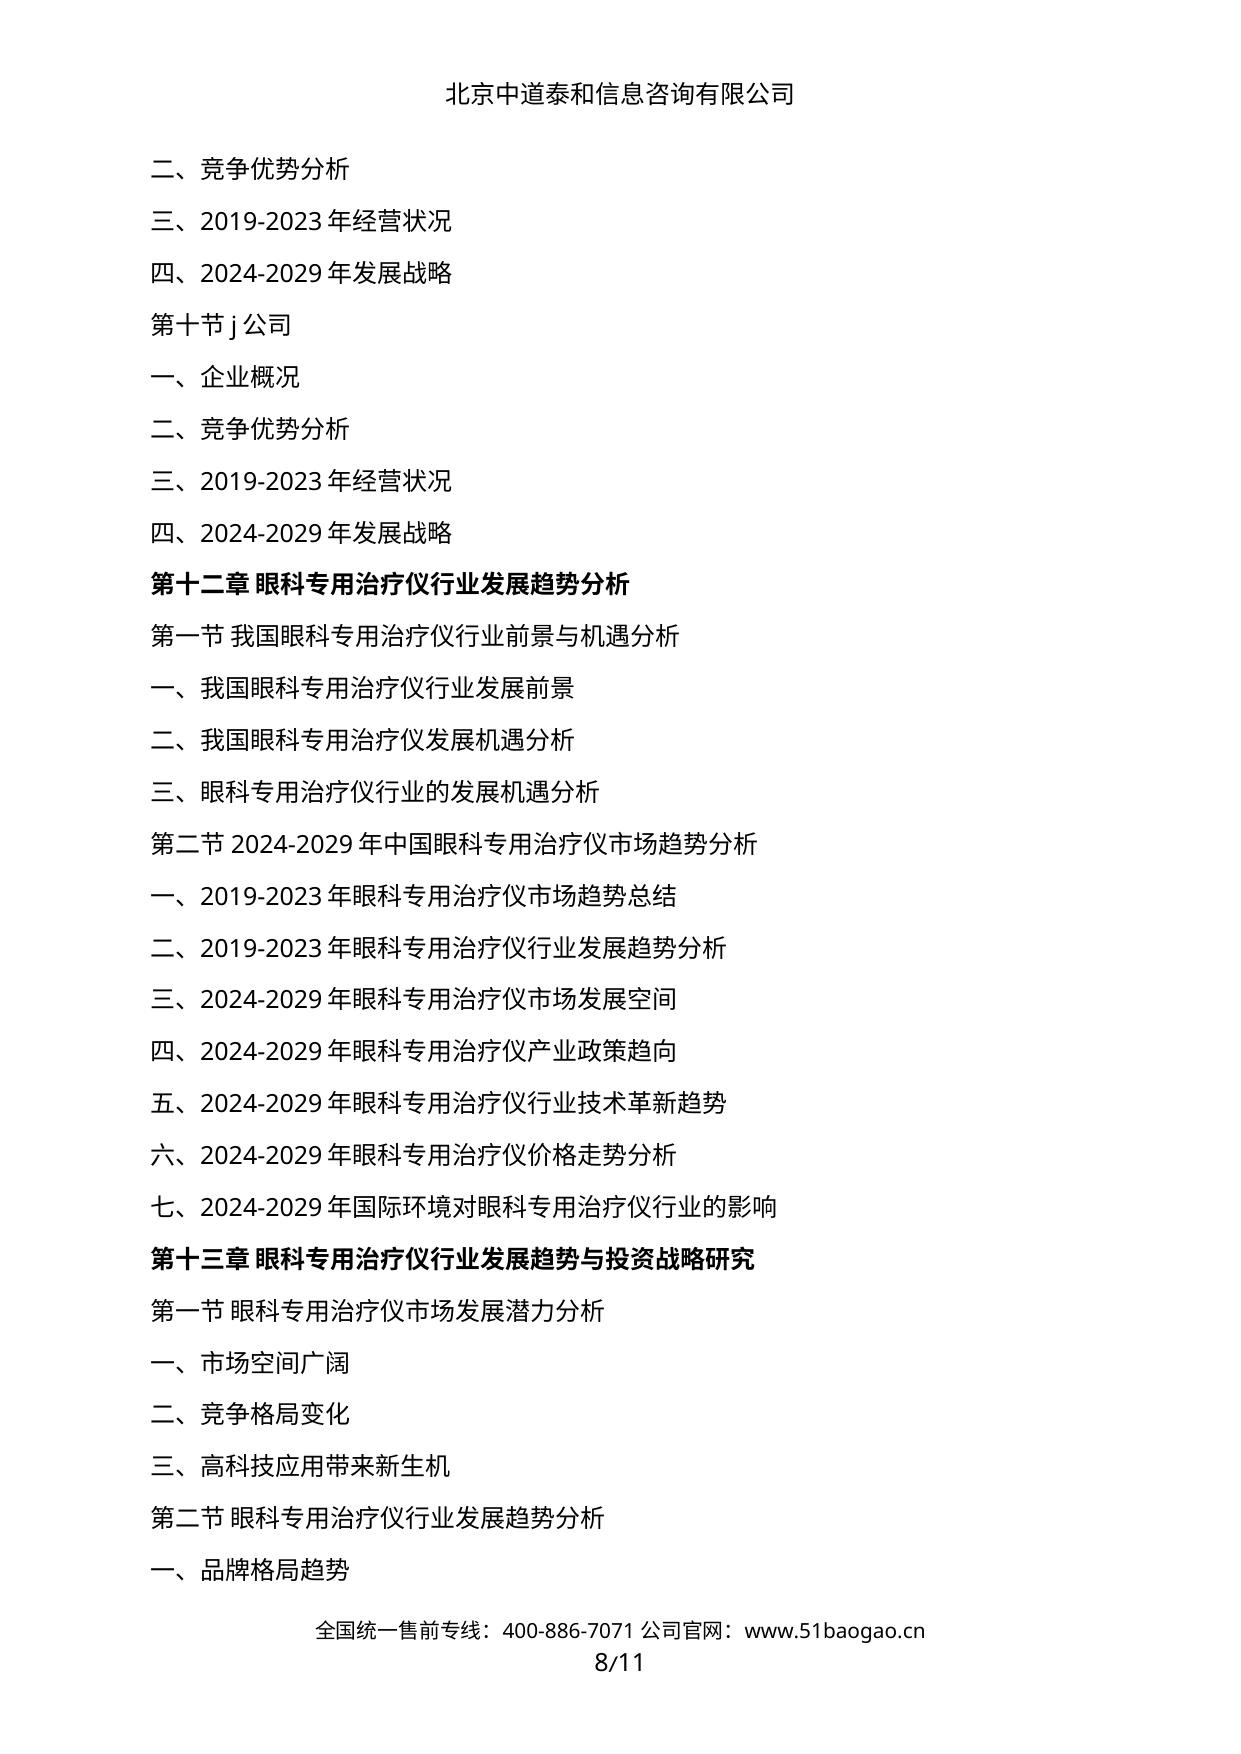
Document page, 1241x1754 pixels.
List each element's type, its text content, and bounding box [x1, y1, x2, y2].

text 三、2024-2029年眼科专用治疗仪市场发展空间 [150, 980, 1090, 1016]
text 一、我国眼科专用治疗仪行业发展前景 [150, 669, 1090, 705]
text 七、2024-2029年国际环境对眼科专用治疗仪行业的影响 [150, 1187, 1090, 1224]
text 一、市场空间广阔 [150, 1343, 1090, 1379]
text 二、竞争格局变化 [150, 1395, 1090, 1431]
text 三、眼科专用治疗仪行业的发展机遇分析 [150, 772, 1090, 809]
text 四、2024-2029年眼科专用治疗仪产业政策趋向 [150, 1032, 1090, 1068]
text 第一节 我国眼科专用治疗仪行业前景与机遇分析 [150, 617, 1090, 653]
text 四、2024-2029年发展战略 [150, 254, 1090, 290]
text 一、2019-2023年眼科专用治疗仪市场趋势总结 [150, 876, 1090, 912]
text 二、我国眼科专用治疗仪发展机遇分析 [150, 721, 1090, 757]
text 三、高科技应用带来新生机 [150, 1447, 1090, 1483]
text 四、2024-2029年发展战略 [150, 513, 1090, 549]
text 一、企业概况 [150, 357, 1090, 394]
text 二、2019-2023年眼科专用治疗仪行业发展趋势分析 [150, 928, 1090, 964]
text 二、竞争优势分析 [150, 409, 1090, 446]
text 一、品牌格局趋势 [150, 1551, 1090, 1587]
text 三、2019-2023年经营状况 [150, 461, 1090, 497]
text 三、2019-2023年经营状况 [150, 202, 1090, 238]
text 第二节 眼科专用治疗仪行业发展趋势分析 [150, 1499, 1090, 1535]
text 第十二章 眼科专用治疗仪行业发展趋势分析 [150, 565, 1090, 601]
text 二、竞争优势分析 [150, 150, 1090, 186]
text 第十三章 眼科专用治疗仪行业发展趋势与投资战略研究 [150, 1239, 1090, 1276]
text 五、2024-2029年眼科专用治疗仪行业技术革新趋势 [150, 1084, 1090, 1120]
text 第一节 眼科专用治疗仪市场发展潜力分析 [150, 1291, 1090, 1327]
text 六、2024-2029年眼科专用治疗仪价格走势分析 [150, 1136, 1090, 1172]
text 第十节 j公司 [150, 306, 1090, 342]
text 第二节 2024-2029年中国眼科专用治疗仪市场趋势分析 [150, 824, 1090, 861]
